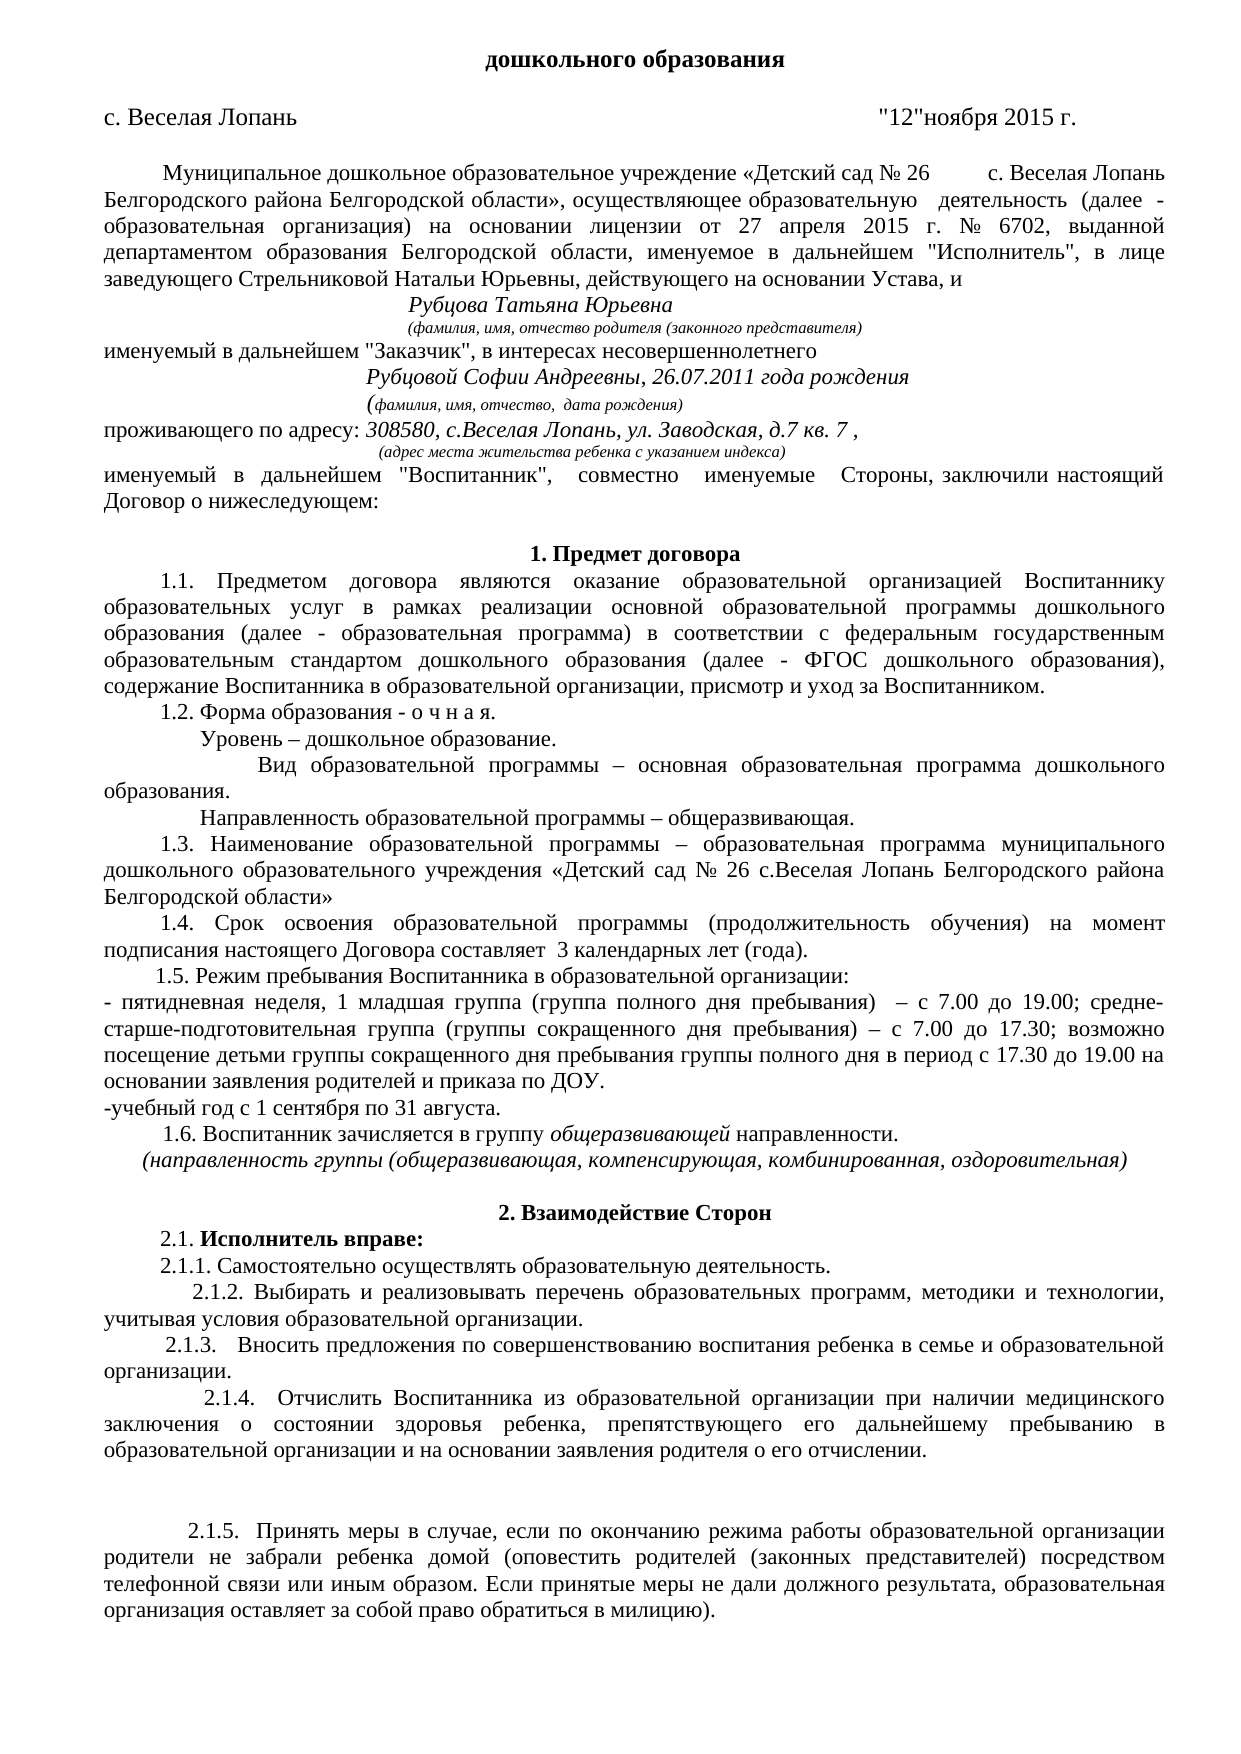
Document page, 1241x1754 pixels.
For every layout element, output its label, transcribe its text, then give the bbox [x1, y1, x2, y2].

text 2.1. Исполнитель вправе: [103, 1226, 1167, 1252]
text (фамилия, имя, отчество родителя (законного представителя) [103, 317, 1167, 337]
text именуемый в дальнейшем "Заказчик", в интересах несовершеннолетнего [103, 337, 1167, 363]
text Рубцова Татьяна Юрьевна [103, 291, 1167, 317]
text 1.2. Форма образования - о ч н а я. [103, 698, 1167, 725]
text Уровень – дошкольное образование. [103, 725, 1167, 751]
text Направленность образовательной программы – общеразвивающая. [103, 804, 1167, 830]
text проживающего по адресу: 308580, с.Веселая Лопань, ул. Заводская, д.7 кв. 7 , [103, 416, 1167, 442]
text с. Веселая Лопань "12"ноября 2015 г. [103, 102, 1167, 131]
text Вид образовательной программы – основная образовательная программа дошкольного образования. [103, 751, 1167, 804]
text 1. Предмет договора [103, 540, 1167, 567]
text (направленность группы (общеразвивающая, компенсирующая, комбинированная, оздоровительная) [103, 1146, 1167, 1173]
text 2. Взаимодействие Сторон [103, 1199, 1167, 1226]
text 2.1.5. Принять меры в случае, если по окончанию режима работы образовательной организации родители не забрали ребенка домой (оповестить родителей (законных представителей) посредством телефонной связи или иным образом. Если принятые меры не дали должного результата, образовательная организация оставляет за собой право обратиться в милицию). [103, 1517, 1167, 1622]
text (фамилия, имя, отчество, дата рождения) [103, 389, 1167, 416]
text -учебный год с 1 сентября по 31 августа. [103, 1094, 1167, 1120]
text Рубцовой Софии Андреевны, 26.07.2011 года рождения [103, 363, 1167, 389]
text (адрес места жительства ребенка с указанием индекса) [103, 442, 1167, 461]
text - пятидневная неделя, 1 младшая группа (группа полного дня пребывания) – с 7.00 до 19.00; средне-старше-подготовительная группа (группы сокращенного дня пребывания) – с 7.00 до 17.30; возможно посещение детьми группы сокращенного дня пребывания группы полного дня в период с 17.30 до 19.00 на основании заявления родителей и приказа по ДОУ. [103, 988, 1167, 1094]
text 2.1.2. Выбирать и реализовывать перечень образовательных программ, методики и технологии, учитывая условия образовательной организации. [103, 1278, 1167, 1331]
text 2.1.3. Вносить предложения по совершенствованию воспитания ребенка в семье и образовательной организации. [103, 1331, 1167, 1384]
text 1.5. Режим пребывания Воспитанника в образовательной организации: [103, 962, 1167, 988]
text 1.3. Наименование образовательной программы – образовательная программа муниципального дошкольного образовательного учреждения «Детский сад № 26 с.Веселая Лопань Белгородского района Белгородской области» [103, 830, 1167, 909]
text 2.1.4. Отчислить Воспитанника из образовательной организации при наличии медицинского заключения о состоянии здоровья ребенка, препятствующего его дальнейшему пребыванию в образовательной организации и на основании заявления родителя о его отчислении. [103, 1384, 1167, 1463]
text 2.1.1. Самостоятельно осуществлять образовательную деятельность. [103, 1252, 1167, 1278]
text 1.1. Предметом договора являются оказание образовательной организацией Воспитаннику образовательных услуг в рамках реализации основной образовательной программы дошкольного образования (далее - образовательная программа) в соответствии с федеральным государственным образовательным стандартом дошкольного образования (далее - ФГОС дошкольного образования), содержание Воспитанника в образовательной организации, присмотр и уход за Воспитанником. [103, 567, 1167, 698]
text именуемый в дальнейшем "Воспитанник", совместно именуемые Стороны, заключили настоящий Договор о нижеследующем: [103, 461, 1167, 514]
text Муниципальное дошкольное образовательное учреждение «Детский сад № 26 с. Веселая Лопань Белгородского района Белгородской области», осуществляющее образовательную деятельность (далее - образовательная организация) на основании лицензии от 27 апреля 2015 г. № 6702, выданной департаментом образования Белгородской области, именуемое в дальнейшем "Исполнитель", в лице заведующего Стрельниковой Натальи Юрьевны, действующего на основании Устава, и [103, 159, 1167, 291]
text 1.4. Срок освоения образовательной программы (продолжительность обучения) на момент подписания настоящего Договора составляет 3 календарных лет (года). [103, 909, 1167, 962]
text 1.6. Воспитанник зачисляется в группу общеразвивающей направленности. [103, 1120, 1167, 1146]
text дошкольного образования [103, 44, 1167, 73]
